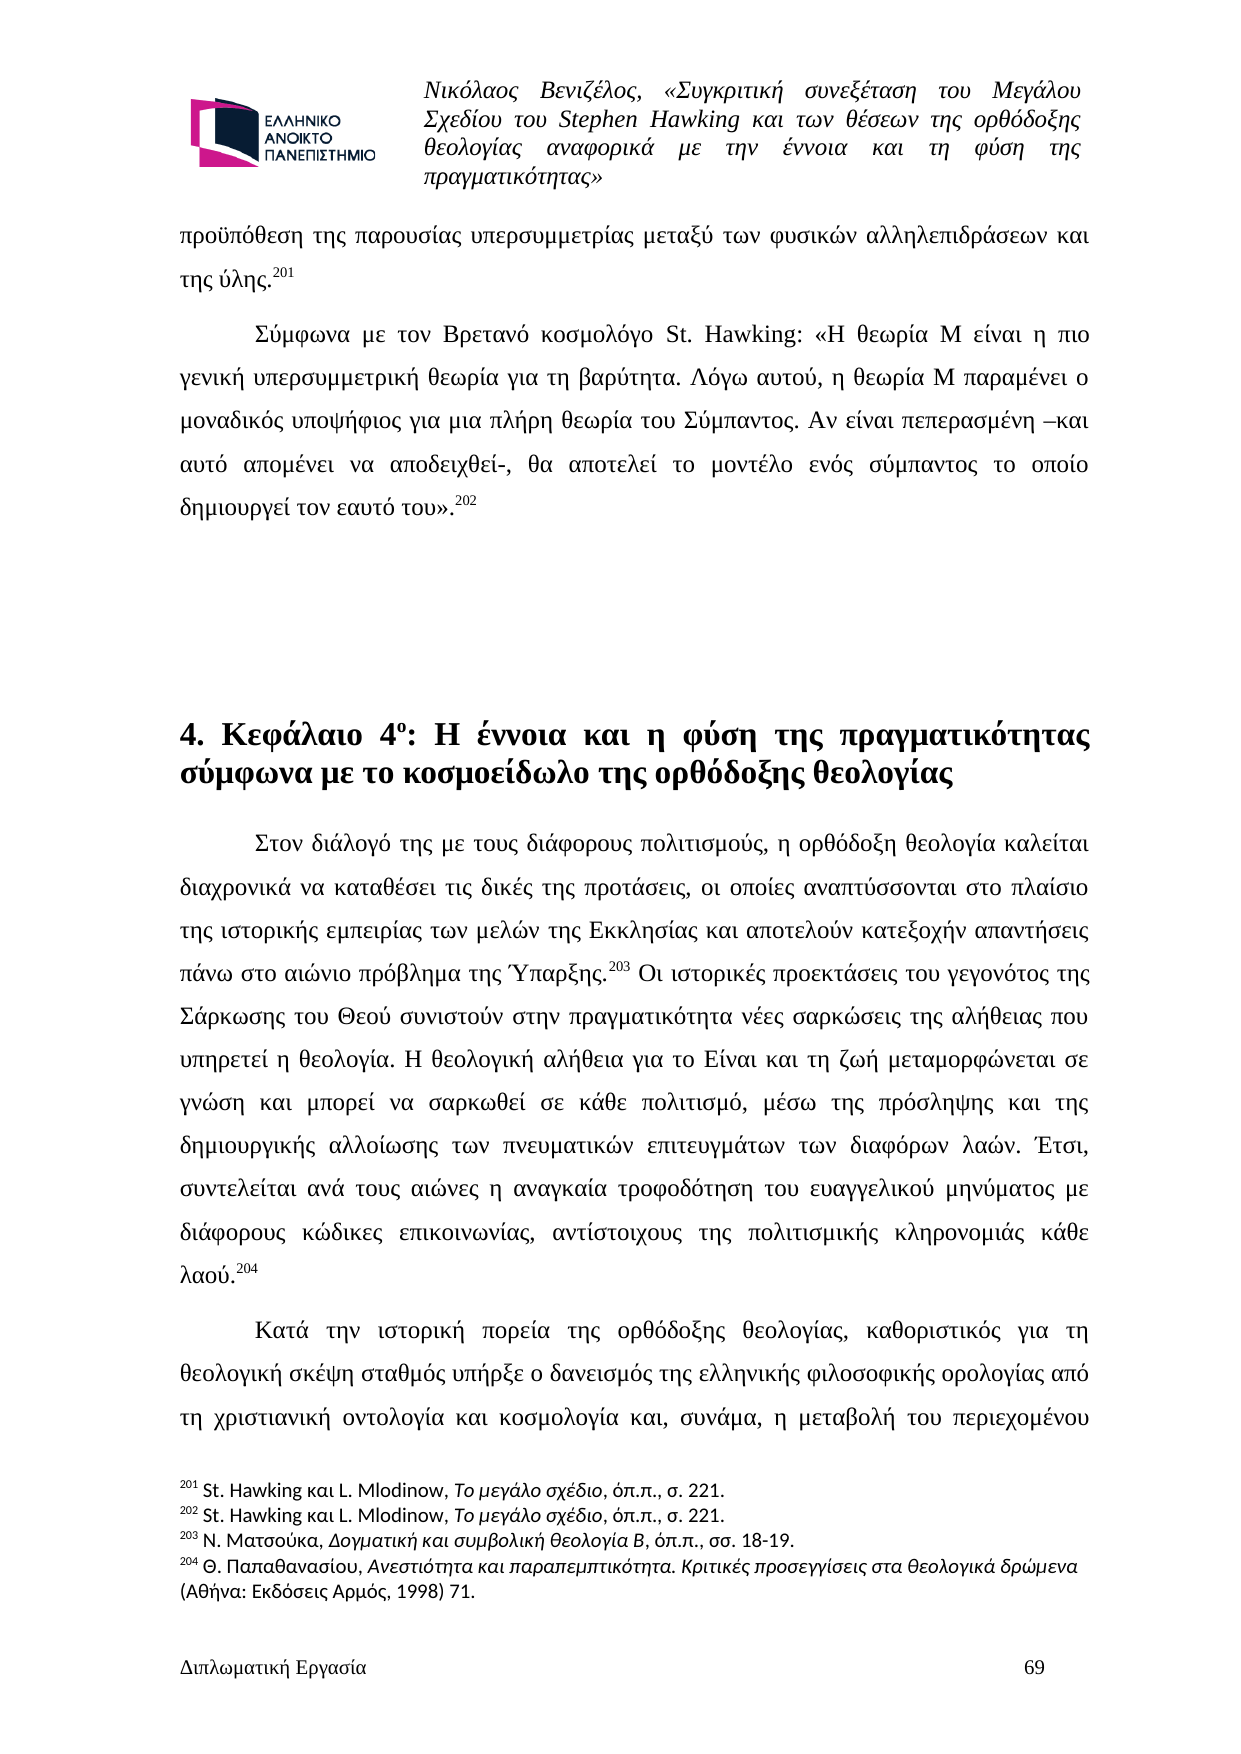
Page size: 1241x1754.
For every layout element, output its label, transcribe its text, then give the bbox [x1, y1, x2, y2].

picture [190, 98, 376, 167]
text Σύμφωνα με τον Βρετανό κοσμολόγο St. Hawking: «Η θεωρία Μ είναι η πιο γενική υπερσυμμετρική θεωρία για τη βαρύτητα. Λόγω αυτού, η θεωρία Μ παραμένει ο μοναδικός υποψήφιος για μια πλήρη θεωρία του Σύμπαντος. Αν είναι πεπερασμένη –και αυτό απομένει να αποδειχθεί-, θα αποτελεί το μοντέλο ενός σύμπαντος το οποίο δημιουργεί τον εαυτό του». [179, 319, 1090, 521]
text Στον διάλογό της με τους διάφορους πολιτισμούς, η ορθόδοξη θεολογία καλείται διαχρονικά να καταθέσει τις δικές της προτάσεις, οι οποίες αναπτύσσονται στο πλαίσιο της ιστορικής εμπειρίας των μελών της Εκκλησίας και αποτελούν κατεξοχήν απαντήσεις πάνω στο αιώνιο πρόβλημα της Ύπαρξης. Οι ιστορικές προεκτάσεις του γεγονότος της Σάρκωσης του Θεού συνιστούν στην πραγματικότητα νέες σαρκώσεις της αλήθειας που υπηρετεί η θεολογία. Η θεολογική αλήθεια για το Είναι και τη ζωή μεταμορφώνεται σε γνώση και μπορεί να σαρκωθεί σε κάθε πολιτισμό, μέσω της πρόσληψης και της δημιουργικής αλλοίωσης των πνευματικών επιτευγμάτων των διαφόρων λαών. Έτσι, συντελείται ανά τους αιώνες η αναγκαία τροφοδότηση του ευαγγελικού μηνύματος με διάφορους κώδικες επικοινωνίας, αντίστοιχους της πολιτισμικής κληρονομιάς κάθε λαού. [179, 828, 1090, 1288]
subtitle 4. Κεφάλαιο 4ο: Η έννοια και η φύση της πραγματικότητας σύμφωνα με το κοσμοείδωλο της ορθόδοξης θεολογίας [179, 714, 1090, 791]
